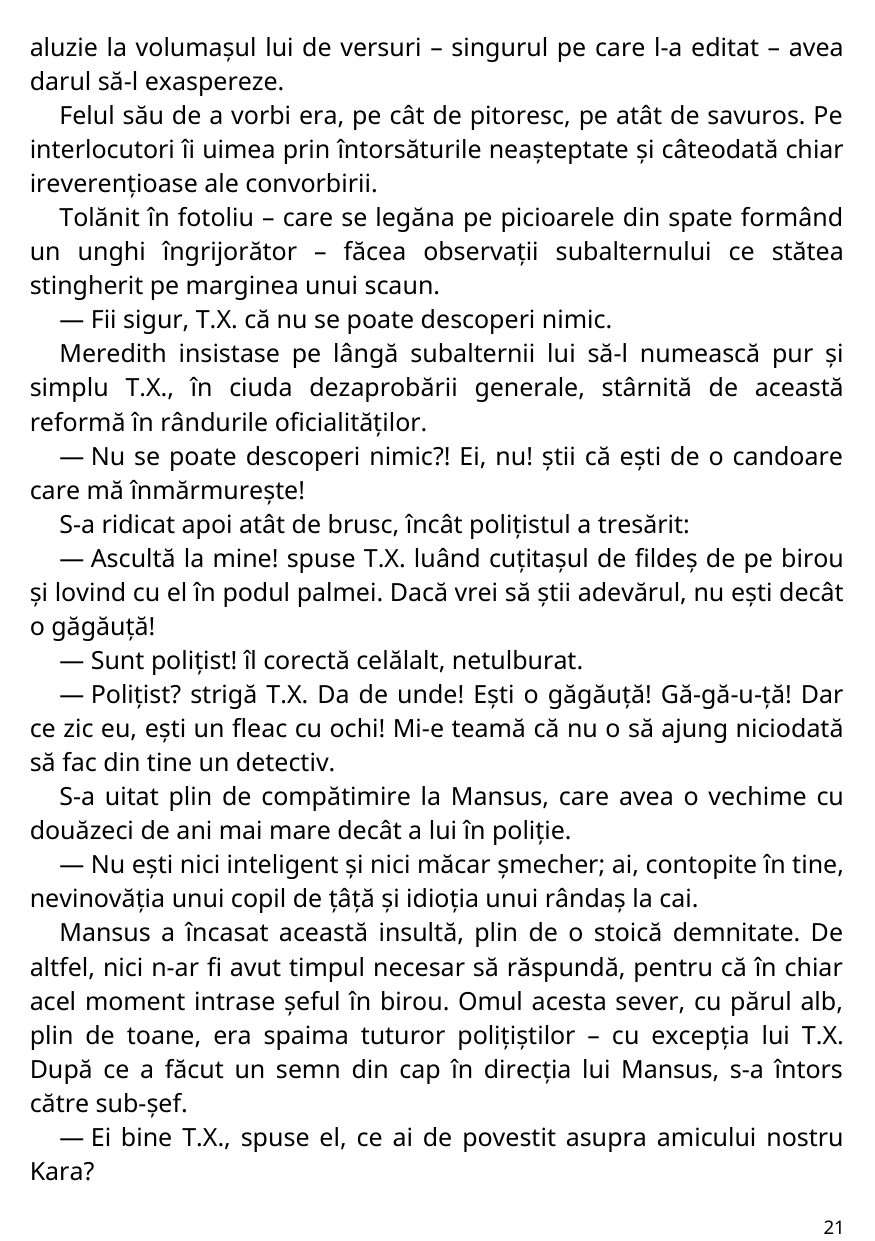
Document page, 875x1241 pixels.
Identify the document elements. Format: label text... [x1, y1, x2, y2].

text Meredith insistase pe lângă subalternii lui să-l numească pur și simplu T.X., în ciuda dezaprobării generale, stârnită de această reformă în rândurile oficialităților. [29, 336, 844, 438]
text Tolănit în fotoliu – care se legăna pe picioarele din spate formând un unghi îngrijorător – făcea observații subalternului ce stătea stingherit pe marginea unui scaun. [29, 200, 844, 302]
text — Nu ești nici inteligent și nici măcar șmecher; ai, contopite în tine, nevinovăția unui copil de țâță și idioția unui rândaș la cai. [29, 847, 844, 915]
text — Polițist? strigă T.X. Da de unde! Ești o găgăuță! Gă-gă-u-ță! Dar ce zic eu, ești un fleac cu ochi! Mi-e teamă că nu o să ajung niciodată să fac din tine un detectiv. [29, 677, 844, 779]
text Mansus a încasat această insultă, plin de o stoică demnitate. De altfel, nici n-ar fi avut timpul necesar să răspundă, pentru că în chiar acel moment intrase șeful în birou. Omul acesta sever, cu părul alb, plin de toane, era spaima tuturor polițiștilor – cu excepția lui T.X. După ce a făcut un semn din cap în direcția lui Mansus, s-a întors către sub-șef. [29, 915, 844, 1119]
text Felul său de a vorbi era, pe cât de pitoresc, pe atât de savuros. Pe interlocutori îi uimea prin întorsăturile neașteptate și câteodată chiar ireverențioase ale convorbirii. [29, 98, 844, 200]
text — Ascultă la mine! spuse T.X. luând cuțitașul de fildeș de pe birou și lovind cu el în podul palmei. Dacă vrei să știi adevărul, nu ești decât o găgăuță! [29, 540, 844, 643]
text — Ei bine T.X., spuse el, ce ai de povestit asupra amicului nostru Kara? [29, 1119, 844, 1188]
text S-a ridicat apoi atât de brusc, încât polițistul a tresărit: [29, 506, 844, 540]
text — Sunt polițist! îl corectă celălalt, netulburat. [29, 643, 844, 677]
text — Nu se poate descoperi nimic?! Ei, nu! știi că ești de o candoare care mă înmărmurește! [29, 438, 844, 506]
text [29, 29, 844, 98]
text S-a uitat plin de compătimire la Mansus, care avea o vechime cu douăzeci de ani mai mare decât a lui în poliție. [29, 779, 844, 847]
text — Fii sigur, T.X. că nu se poate descoperi nimic. [29, 302, 844, 336]
